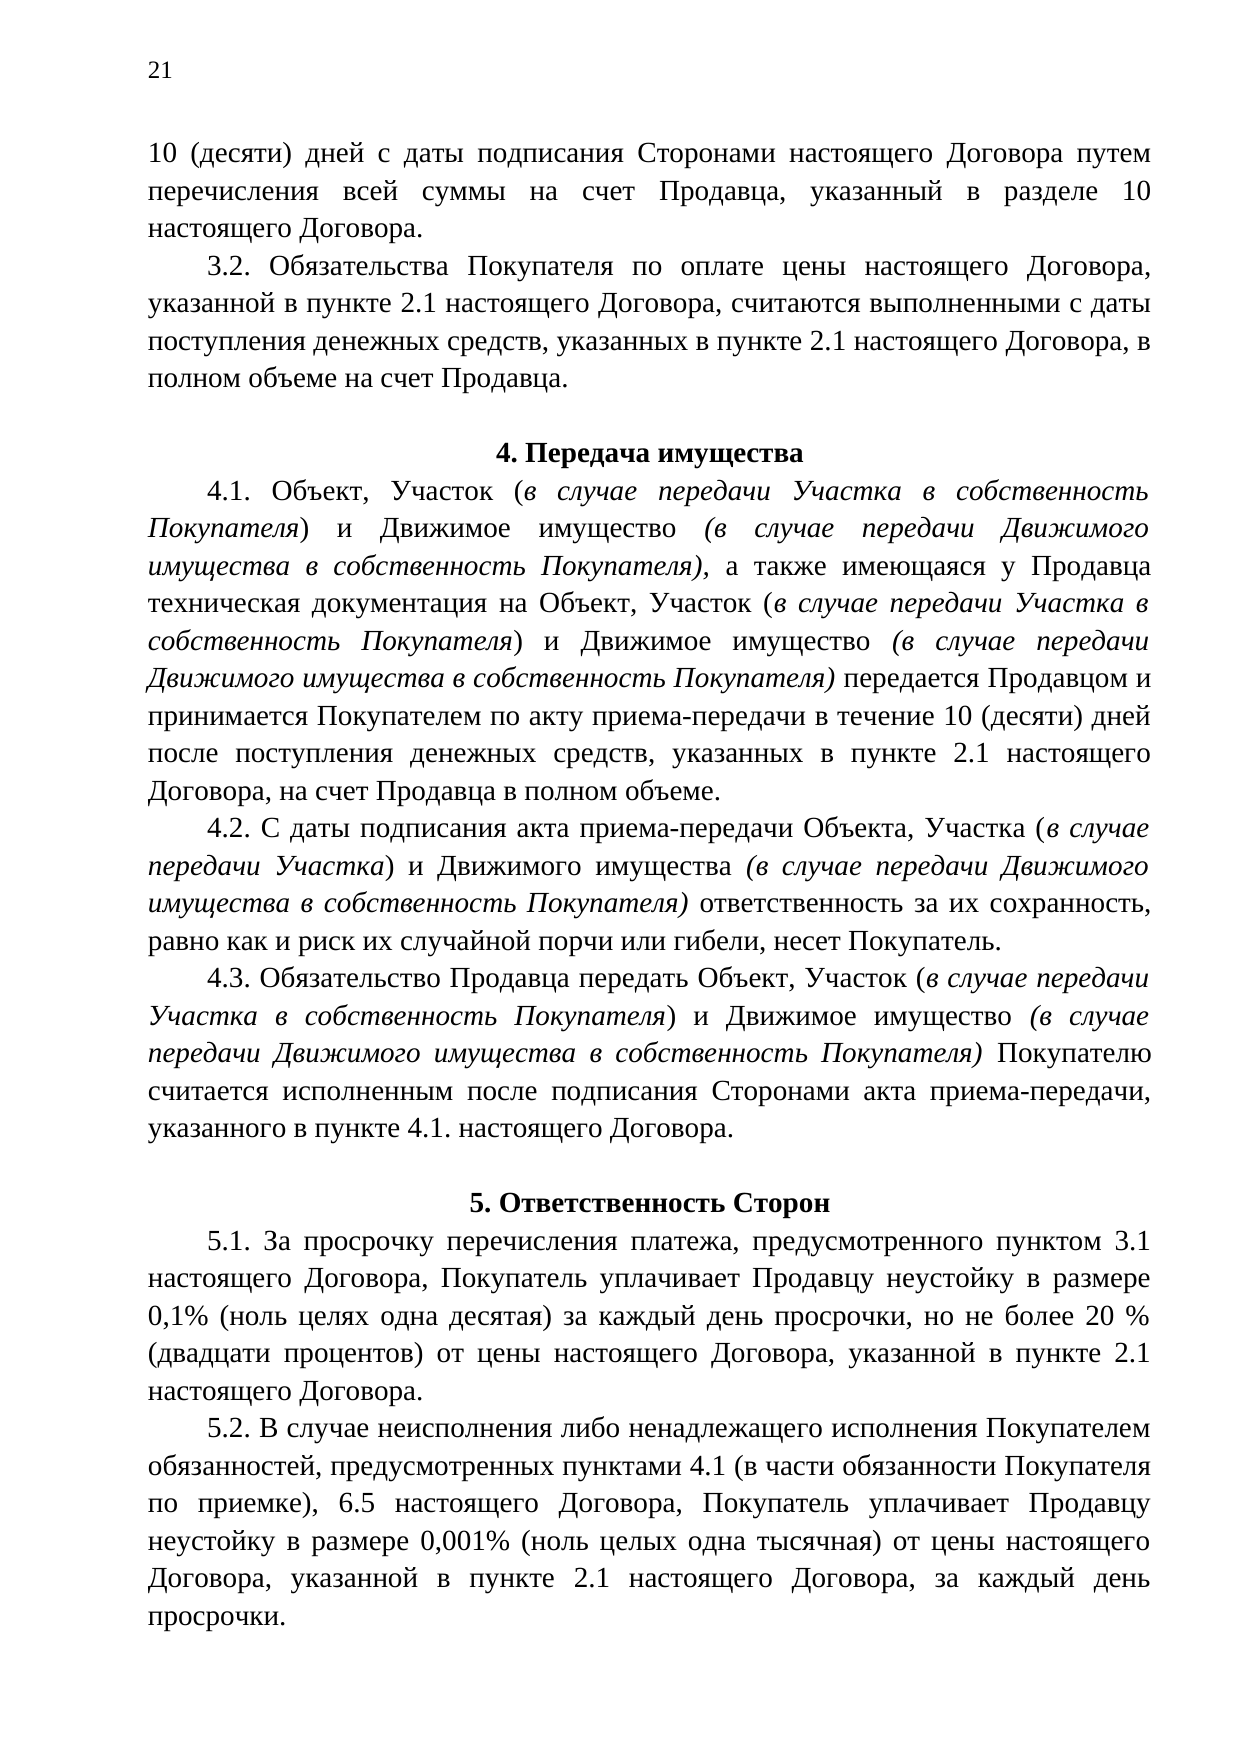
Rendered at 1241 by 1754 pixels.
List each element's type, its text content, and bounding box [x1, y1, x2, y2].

text 4.1. Объект, Участок (в случае передачи Участка в собственность Покупателя) и Движимое имущество (в случае передачи Движимого имущества в собственность Покупателя), а также имеющаяся у Продавца техническая документация на Объект, Участок (в случае передачи Участка в собственность Покупателя) и Движимое имущество (в случае передачи Движимого имущества в собственность Покупателя) передается Продавцом и принимается Покупателем по акту приема-передачи в течение 10 (десяти) дней после поступления денежных средств, указанных в пункте 2.1 настоящего Договора, на счет Продавца в полном объеме. [148, 470, 1152, 808]
text 5. Ответственность Сторон [148, 1183, 1152, 1220]
text 4.2. С даты подписания акта приема-передачи Объекта, Участка (в случае передачи Участка) и Движимого имущества (в случае передачи Движимого имущества в собственность Покупателя) ответственность за их сохранность, равно как и риск их случайной порчи или гибели, несет Покупатель. [148, 808, 1152, 958]
text 4. Передача имущества [148, 433, 1152, 470]
text 5.2. В случае неисполнения либо ненадлежащего исполнения Покупателем обязанностей, предусмотренных пунктами 4.1 (в части обязанности Покупателя по приемке), 6.5 настоящего Договора, Покупатель уплачивает Продавцу неустойку в размере 0,001% (ноль целых одна тысячная) от цены настоящего Договора, указанной в пункте 2.1 настоящего Договора, за каждый день просрочки. [148, 1408, 1152, 1633]
text 5.1. За просрочку перечисления платежа, предусмотренного пунктом 3.1 настоящего Договора, Покупатель уплачивает Продавцу неустойку в размере 0,1% (ноль целях одна десятая) за каждый день просрочки, но не более 20 % (двадцати процентов) от цены настоящего Договора, указанной в пункте 2.1 настоящего Договора. [148, 1220, 1152, 1408]
text 3.2. Обязательства Покупателя по оплате цены настоящего Договора, указанной в пункте 2.1 настоящего Договора, считаются выполненными с даты поступления денежных средств, указанных в пункте 2.1 настоящего Договора, в полном объеме на счет Продавца. [148, 245, 1152, 395]
text 4.3. Обязательство Продавца передать Объект, Участок (в случае передачи Участка в собственность Покупателя) и Движимое имущество (в случае передачи Движимого имущества в собственность Покупателя) Покупателю считается исполненным после подписания Сторонами акта приема-передачи, указанного в пункте 4.1. настоящего Договора. [148, 958, 1152, 1145]
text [148, 133, 1152, 245]
